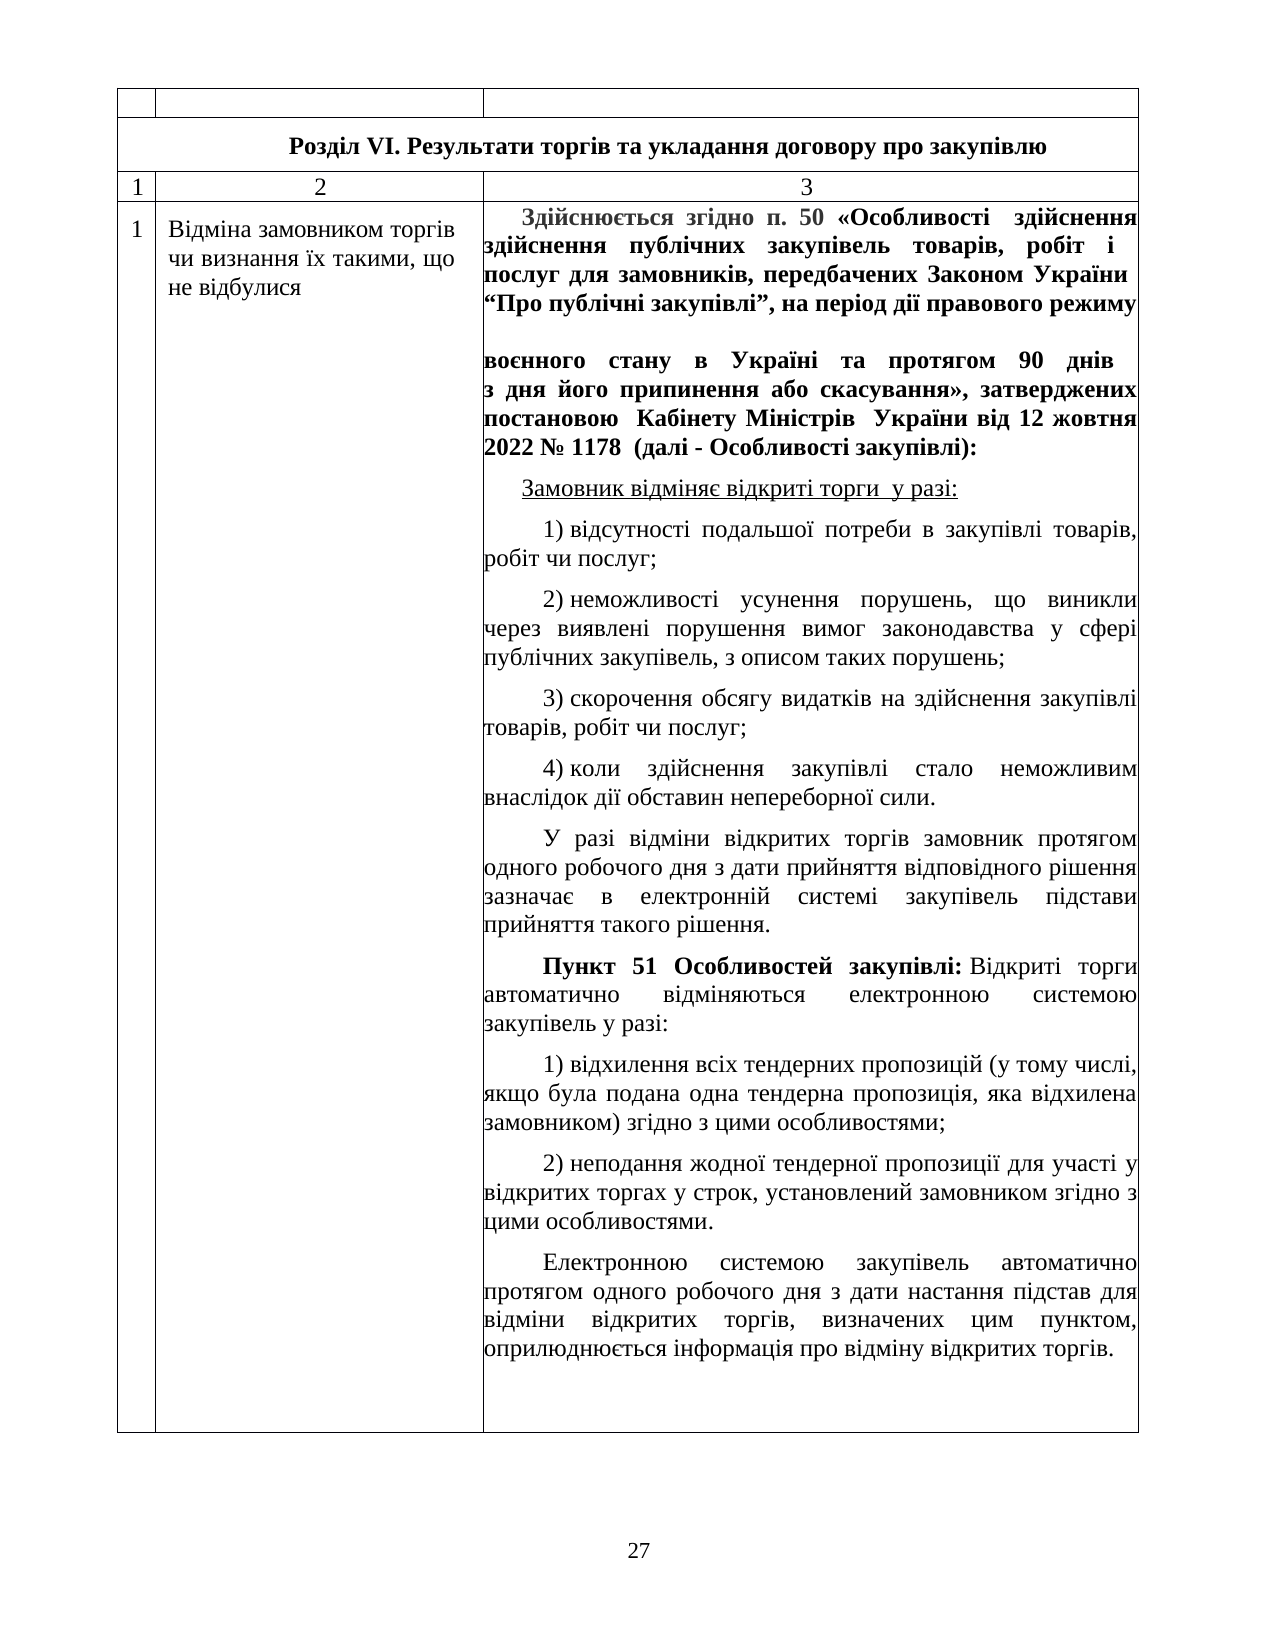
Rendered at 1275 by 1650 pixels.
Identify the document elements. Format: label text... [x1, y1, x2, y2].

table_cell Відміна замовником торгів чи визнання їх такими, що не відбулися [156, 202, 483, 1432]
table_cell 1 [118, 202, 155, 1432]
table_cell Розділ VІ. Результати торгів та укладання договору про закупівлю [118, 118, 1138, 171]
table_cell 2 [156, 172, 483, 201]
table_header [156, 89, 483, 117]
table_header [484, 89, 1138, 117]
table_cell Здійснюється згідно п. 50 «Особливості здійснення здійснення публічних закупівель товарів, робіт і послуг для замовників, передбачених Законом України “Про публічні закупівлі”, на період дії правового режиму воєнного стану в Україні та протягом 90 днів з дня його припинення або скасування», затверджених постановою Кабінету Міністрів України від 12 жовтня 2022 № 1178 (далі - Особливості закупівлі): Замовник відміняє відкриті торги у разі: 1) відсутності подальшої потреби в закупівлі товарів, робіт чи послуг; 2) неможливості усунення порушень, що виникли через виявлені порушення вимог законодавства у сфері публічних закупівель, з описом таких порушень; 3) скорочення обсягу видатків на здійснення закупівлі товарів, робіт чи послуг; 4) коли здійснення закупівлі стало неможливим внаслідок дії обставин непереборної сили. У разі відміни відкритих торгів замовник протягом одного робочого дня з дати прийняття відповідного рішення зазначає в електронній системі закупівель підстави прийняття такого рішення. Пункт 51 Особливостей закупівлі: Відкриті торги автоматично відміняються електронною системою закупівель у разі: 1) відхилення всіх тендерних пропозицій (у тому числі, якщо була подана одна тендерна пропозиція, яка відхилена замовником) згідно з цими особливостями; 2) неподання жодної тендерної пропозиції для участі у відкритих торгах у строк, установлений замовником згідно з цими особливостями. Електронною системою закупівель автоматично протягом одного робочого дня з дати настання підстав для відміни відкритих торгів, визначених цим пунктом, оприлюднюється інформація про відміну відкритих торгів. [484, 502, 1138, 1432]
table_header [118, 89, 155, 117]
table_cell 1 [118, 172, 155, 201]
table_cell 3 [484, 172, 1138, 201]
